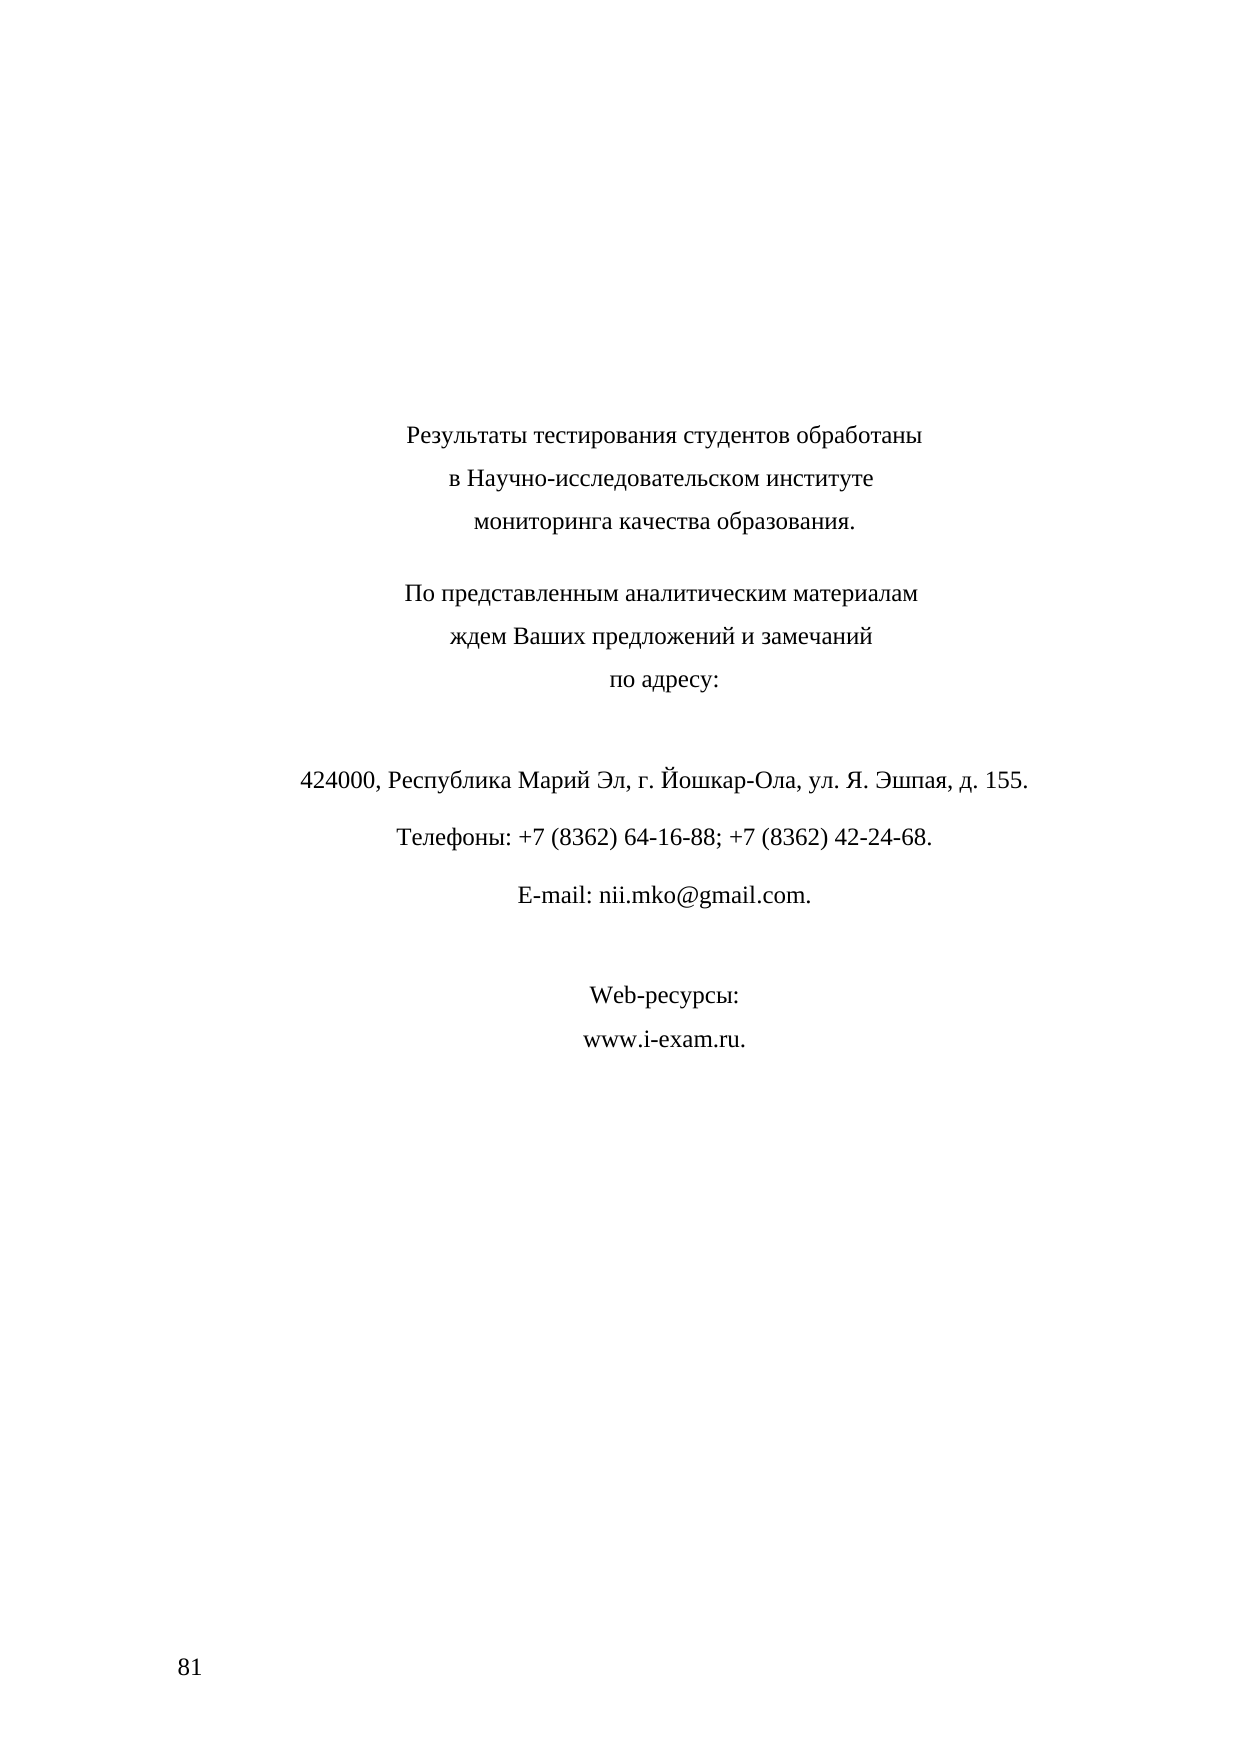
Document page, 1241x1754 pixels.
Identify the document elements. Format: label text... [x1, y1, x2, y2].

text По представленным аналитическим материалам ждем Ваших предложений и замечаний по адресу: [177, 578, 1152, 693]
text www.i-exam.ru. [177, 1024, 1152, 1052]
text Е-mail: nii.mko@gmail.com. [177, 880, 1152, 909]
text Web-ресурсы: [177, 981, 1152, 1009]
text Результаты тестирования студентов обработаны в Научно-исследовательском институте мониторинга качества образования. [177, 420, 1152, 535]
text Телефоны: +7 (8362) 64-16-88; +7 (8362) 42-24-68. [177, 822, 1152, 851]
text 424000, Республика Марий Эл, г. Йошкар-Ола, ул. Я. Эшпая, д. 155. [177, 765, 1152, 794]
